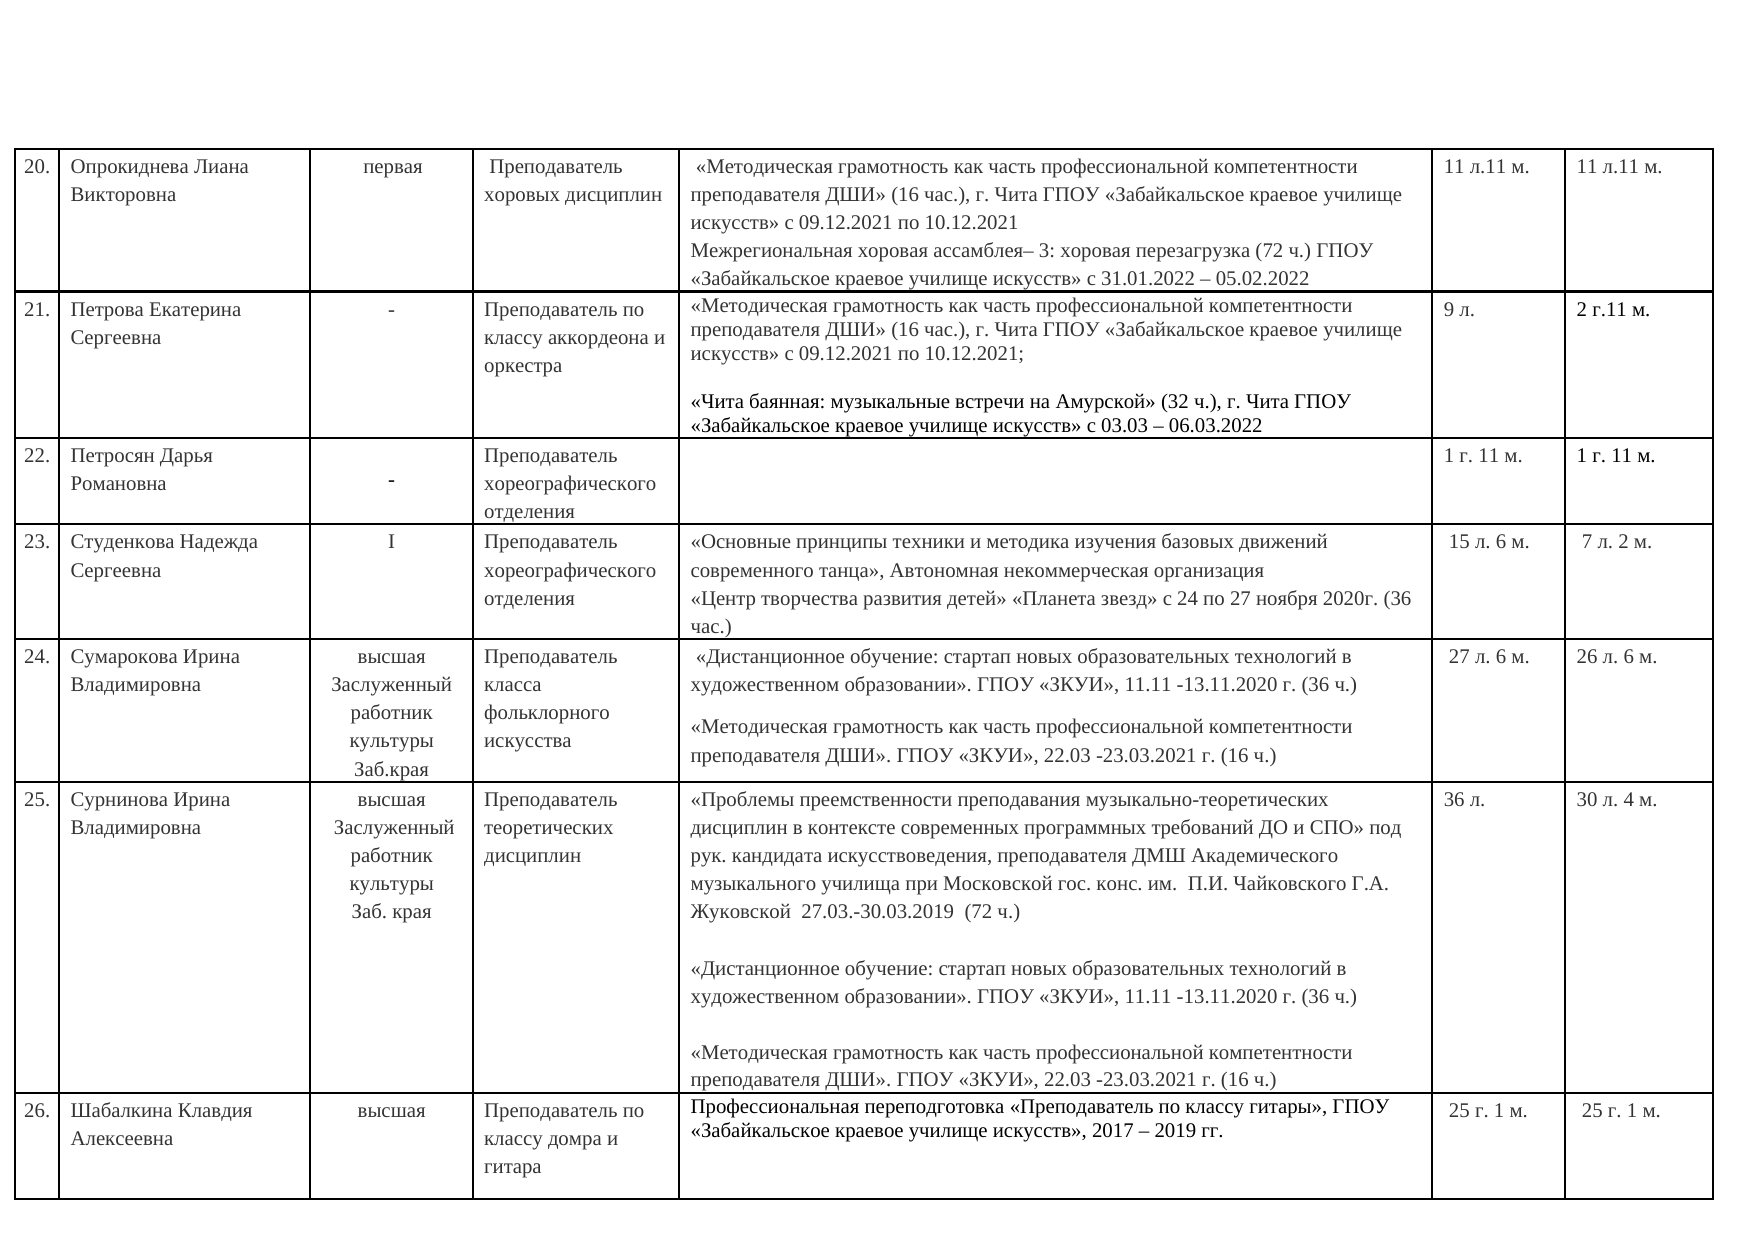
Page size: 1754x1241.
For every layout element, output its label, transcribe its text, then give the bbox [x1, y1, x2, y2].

table_cell Преподаватель хоровых дисциплин [474, 150, 678, 290]
table_cell 7 л. 2 м. [1566, 525, 1712, 638]
table_cell «Методическая грамотность как часть профессиональной компетентности преподавателя ДШИ» (16 час.), г. Чита ГПОУ «Забайкальское краевое училище искусств» с 09.12.2021 по 10.12.2021 Межрегиональная хоровая ассамблея– 3: хоровая перезагрузка (72 ч.) ГПОУ «Забайкальское краевое училище искусств» с 31.01.2022 – 05.02.2022 [680, 150, 1431, 290]
table_cell 27 л. 6 м. [1433, 640, 1564, 781]
table_cell Сумарокова Ирина Владимировна [60, 640, 309, 781]
table_cell Шабалкина Клавдия Алексеевна [60, 1094, 309, 1198]
table_cell «Методическая грамотность как часть профессиональной компетентности преподавателя ДШИ» (16 час.), г. Чита ГПОУ «Забайкальское краевое училище искусств» с 09.12.2021 по 10.12.2021; «Чита баянная: музыкальные встречи на Амурской» (32 ч.), г. Чита ГПОУ «Забайкальское краевое училище искусств» с 03.03 – 06.03.2022 [680, 293, 1431, 437]
table_cell 23. [16, 525, 58, 638]
table_cell 1 г. 11 м. [1433, 439, 1564, 523]
table_cell первая [311, 150, 472, 290]
table_cell высшая Заслуженный работник культуры Заб. края [311, 783, 472, 1092]
table_cell 21. [16, 293, 58, 437]
table_cell высшая Заслуженный работник культуры Заб.края [311, 640, 472, 781]
table_cell высшая [311, 1094, 472, 1198]
table_cell Преподаватель по классу домра и гитара [474, 1094, 678, 1198]
table_cell «Проблемы преемственности преподавания музыкально-теоретических дисциплин в контексте современных программных требований ДО и СПО» под рук. кандидата искусствоведения, преподавателя ДМШ Академического музыкального училища при Московской гос. конс. им. П.И. Чайковского Г.А. Жуковской 27.03.-30.03.2019 (72 ч.) «Дистанционное обучение: стартап новых образовательных технологий в художественном образовании». ГПОУ «ЗКУИ», 11.11 -13.11.2020 г. (36 ч.) «Методическая грамотность как часть профессиональной компетентности преподавателя ДШИ». ГПОУ «ЗКУИ», 22.03 -23.03.2021 г. (16 ч.) [680, 783, 1431, 1092]
table_cell Преподаватель теоретических дисциплин [474, 783, 678, 1092]
table_cell 24. [16, 640, 58, 781]
table_cell Преподаватель хореографического отделения [474, 525, 678, 638]
table_cell I [311, 525, 472, 638]
table_cell 1 г. 11 м. [1566, 439, 1712, 523]
table_cell 26. [16, 1094, 58, 1198]
table_cell Преподаватель класса фольклорного искусства [474, 640, 678, 781]
table_cell Петрова Екатерина Сергеевна [60, 293, 309, 437]
table_cell 36 л. [1433, 783, 1564, 1092]
table_cell Сурнинова Ирина Владимировна [60, 783, 309, 1092]
table_cell Студенкова Надежда Сергеевна [60, 525, 309, 638]
table_cell 11 л.11 м. [1566, 150, 1712, 290]
table_cell 11 л.11 м. [1433, 150, 1564, 290]
table_cell 25 г. 1 м. [1566, 1094, 1712, 1198]
table_cell 15 л. 6 м. [1433, 525, 1564, 638]
table_cell Профессиональная переподготовка «Преподаватель по классу гитары», ГПОУ «Забайкальское краевое училище искусств», 2017 – 2019 гг. [680, 1094, 1431, 1198]
table_cell 25 г. 1 м. [1433, 1094, 1564, 1198]
table_cell 22. [16, 439, 58, 523]
table_cell 26 л. 6 м. [1566, 640, 1712, 781]
table_cell 25. [16, 783, 58, 1092]
table_cell «Дистанционное обучение: стартап новых образовательных технологий в художественном образовании». ГПОУ «ЗКУИ», 11.11 -13.11.2020 г. (36 ч.) «Методическая грамотность как часть профессиональной компетентности преподавателя ДШИ». ГПОУ «ЗКУИ», 22.03 -23.03.2021 г. (16 ч.) [680, 640, 1431, 781]
table_cell Опрокиднева Лиана Викторовна [60, 150, 309, 290]
table_cell 9 л. [1433, 293, 1564, 437]
table_cell - [311, 439, 472, 523]
table_cell [680, 439, 1431, 523]
table_cell «Основные принципы техники и методика изучения базовых движений современного танца», Автономная некоммерческая организация «Центр творчества развития детей» «Планета звезд» с 24 по 27 ноября 2020г. (36 час.) [680, 525, 1431, 638]
table_cell Преподаватель хореографического отделения [474, 439, 678, 523]
table_cell Преподаватель по классу аккордеона и оркестра [474, 293, 678, 437]
table_cell Петросян Дарья Романовна [60, 439, 309, 523]
table_cell 2 г.11 м. [1566, 293, 1712, 437]
table_cell 30 л. 4 м. [1566, 783, 1712, 1092]
table_cell - [311, 293, 472, 437]
table_cell 20. [16, 150, 58, 290]
